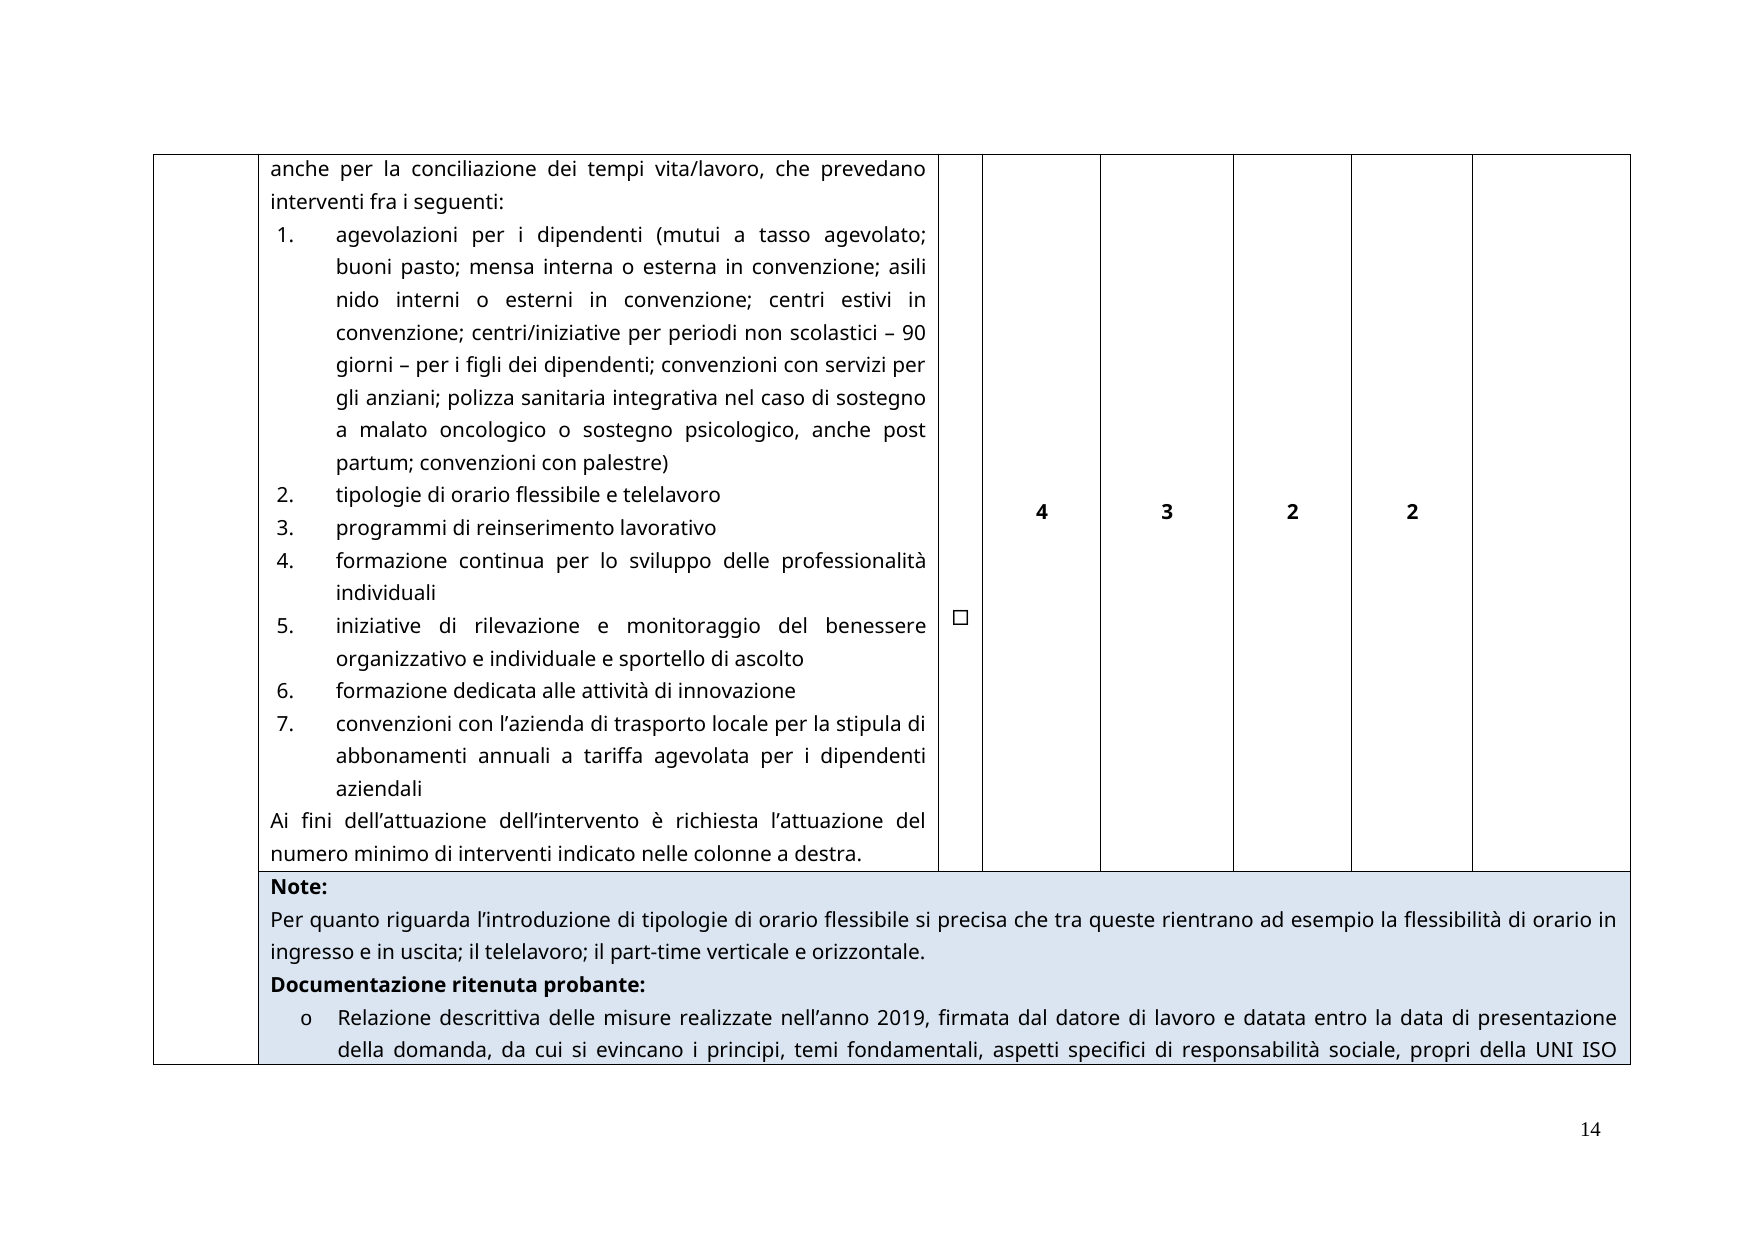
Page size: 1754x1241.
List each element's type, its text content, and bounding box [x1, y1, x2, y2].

table_cell 2 [1352, 155, 1472, 871]
table_cell 2 [1234, 155, 1351, 871]
table_cell 4 [983, 155, 1100, 871]
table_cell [259, 872, 1630, 1064]
table_cell 3 [1101, 155, 1233, 871]
